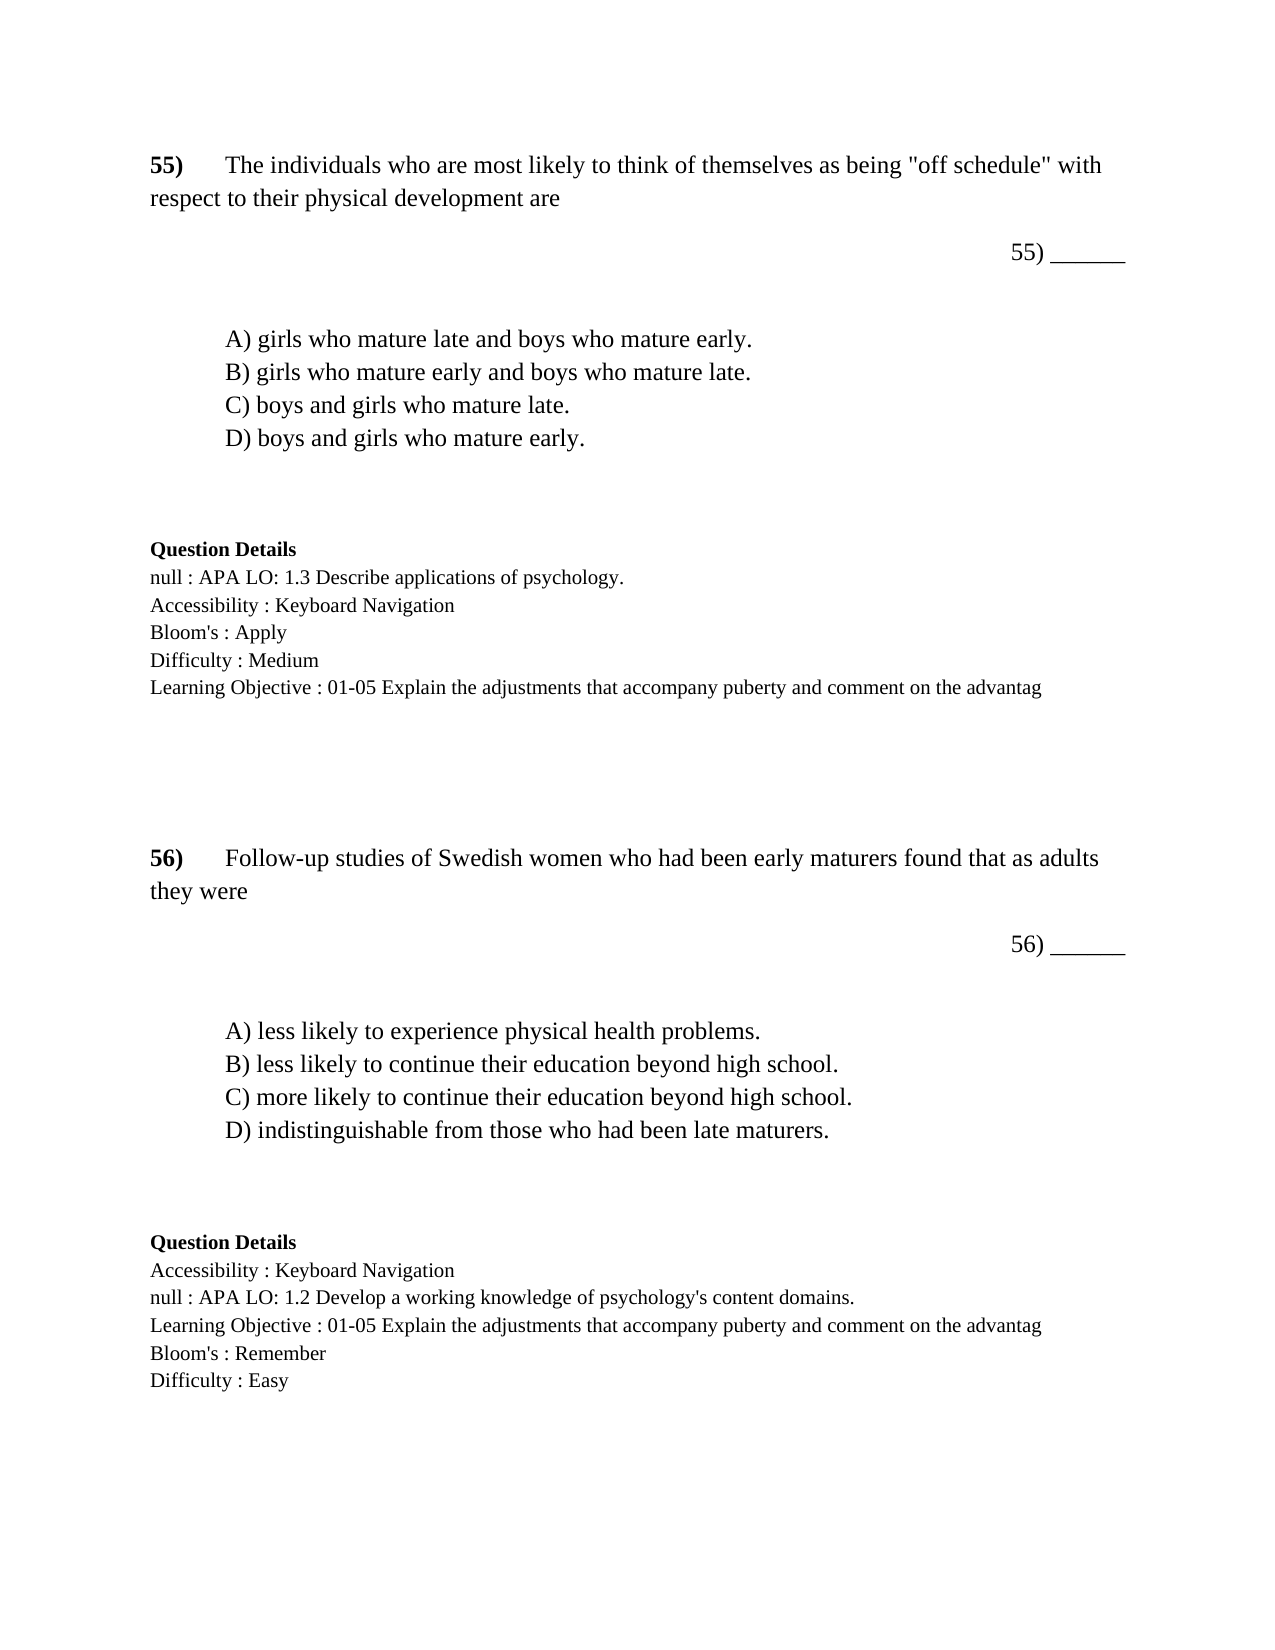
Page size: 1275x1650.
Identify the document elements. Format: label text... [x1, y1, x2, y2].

text 56) ______ [150, 929, 1125, 958]
text A) girls who mature late and boys who mature early. B) girls who mature early and boys who mature late. C) boys and girls who mature late. D) boys and girls who mature early. [150, 291, 1125, 484]
text Question Details null : APA LO: 1.3 Describe applications of psychology. Accessibility : Keyboard Navigation Bloom's : Apply Difficulty : Medium Learning Objective : 01-05 Explain the adjustments that accompany puberty and comment on the advantag [150, 510, 1125, 699]
text 55) ______ [150, 237, 1125, 266]
text A) less likely to experience physical health problems. B) less likely to continue their education beyond high school. C) more likely to continue their education beyond high school. D) indistinguishable from those who had been late maturers. [150, 983, 1125, 1177]
text 56) Follow-up studies of Swedish women who had been early maturers found that as adults they were [150, 843, 1125, 904]
text Question Details Accessibility : Keyboard Navigation null : APA LO: 1.2 Develop a working knowledge of psychology's content domains. Learning Objective : 01-05 Explain the adjustments that accompany puberty and comment on the advantag Bloom's : Remember Difficulty : Easy [150, 1202, 1125, 1392]
text 55) The individuals who are most likely to think of themselves as being "off schedule" with respect to their physical development are [150, 150, 1125, 212]
